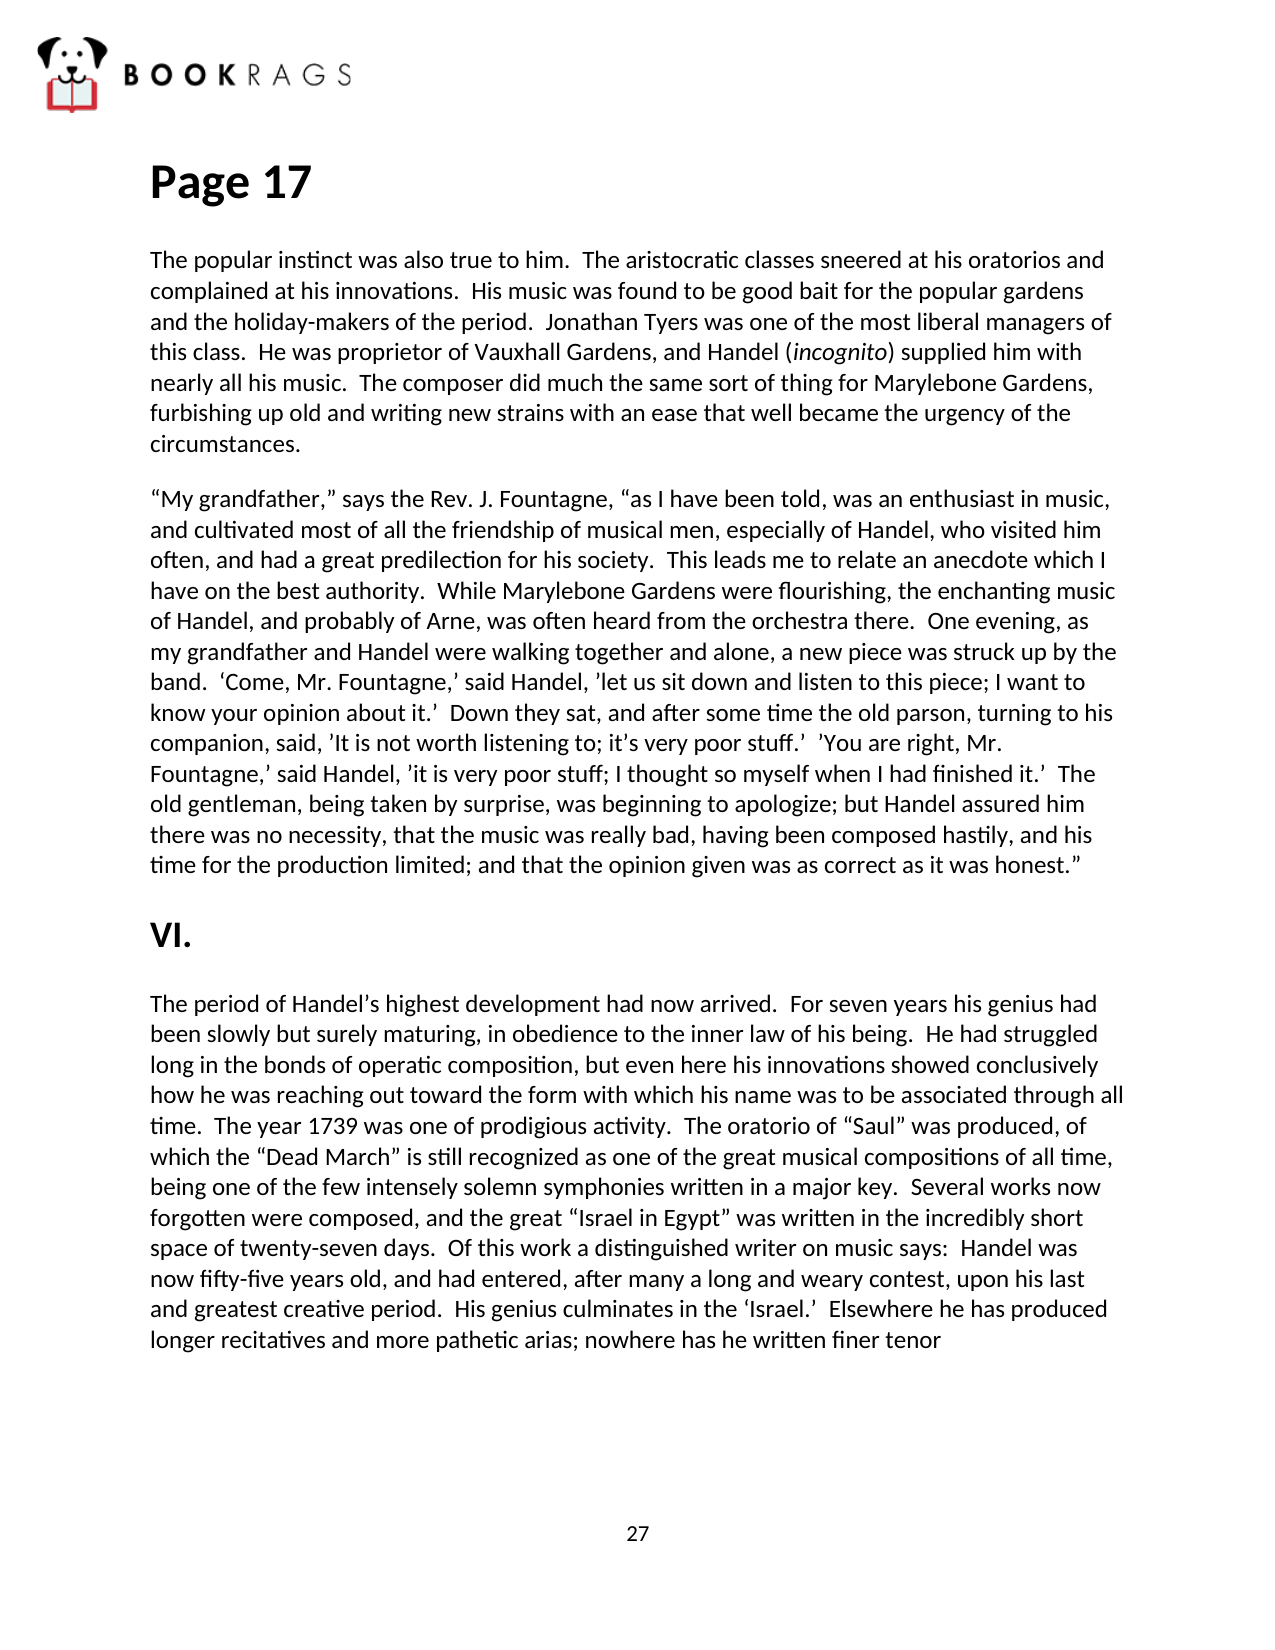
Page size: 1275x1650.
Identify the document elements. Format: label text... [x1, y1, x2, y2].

text “My grandfather,” says the Rev. J. Fountagne, “as I have been told, was an enthusiast in music, and cultivated most of all the friendship of musical men, especially of Handel, who visited him often, and had a great predilection for his society. This leads me to relate an anecdote which I have on the best authority. While Marylebone Gardens were flourishing, the enchanting music of Handel, and probably of Arne, was often heard from the orchestra there. One evening, as my grandfather and Handel were walking together and alone, a new piece was struck up by the band. ‘Come, Mr. Fountagne,’ said Handel, ’let us sit down and listen to this piece; I want to know your opinion about it.’ Down they sat, and after some time the old parson, turning to his companion, said, ’It is not worth listening to; it’s very poor stuff.’ ’You are right, Mr. Fountagne,’ said Handel, ’it is very poor stuff; I thought so myself when I had finished it.’ The old gentleman, being taken by surprise, was beginning to apologize; but Handel assured him there was no necessity, that the music was really bad, having been composed hastily, and his time for the production limited; and that the opinion given was as correct as it was honest.” [150, 483, 1125, 880]
text VI. [150, 911, 1125, 957]
text The popular instinct was also true to him. The aristocratic classes sneered at his oratorios and complained at his innovations. His music was found to be good bait for the popular gardens and the holiday-makers of the period. Jonathan Tyers was one of the most liberal managers of this class. He was proprietor of Vauxhall Gardens, and Handel (incognito) supplied him with nearly all his music. The composer did much the same sort of thing for Marylebone Gardens, furbishing up old and writing new strains with an ease that well became the urgency of the circumstances. [150, 244, 1125, 458]
picture [37, 37, 351, 113]
text Page 17 [150, 150, 1125, 211]
text The period of Handel’s highest development had now arrived. For seven years his genius had been slowly but surely maturing, in obedience to the inner law of his being. He had struggled long in the bonds of operatic composition, but even here his innovations showed conclusively how he was reaching out toward the form with which his name was to be associated through all time. The year 1739 was one of prodigious activity. The oratorio of “Saul” was produced, of which the “Dead March” is still recognized as one of the great musical compositions of all time, being one of the few intensely solemn symphonies written in a major key. Several works now forgotten were composed, and the great “Israel in Egypt” was written in the incredibly short space of twenty-seven days. Of this work a distinguished writer on music says: Handel was now fifty-five years old, and had entered, after many a long and weary contest, upon his last and greatest creative period. His genius culminates in the ‘Israel.’ Elsewhere he has produced longer recitatives and more pathetic arias; nowhere has he written finer tenor [150, 988, 1125, 1354]
